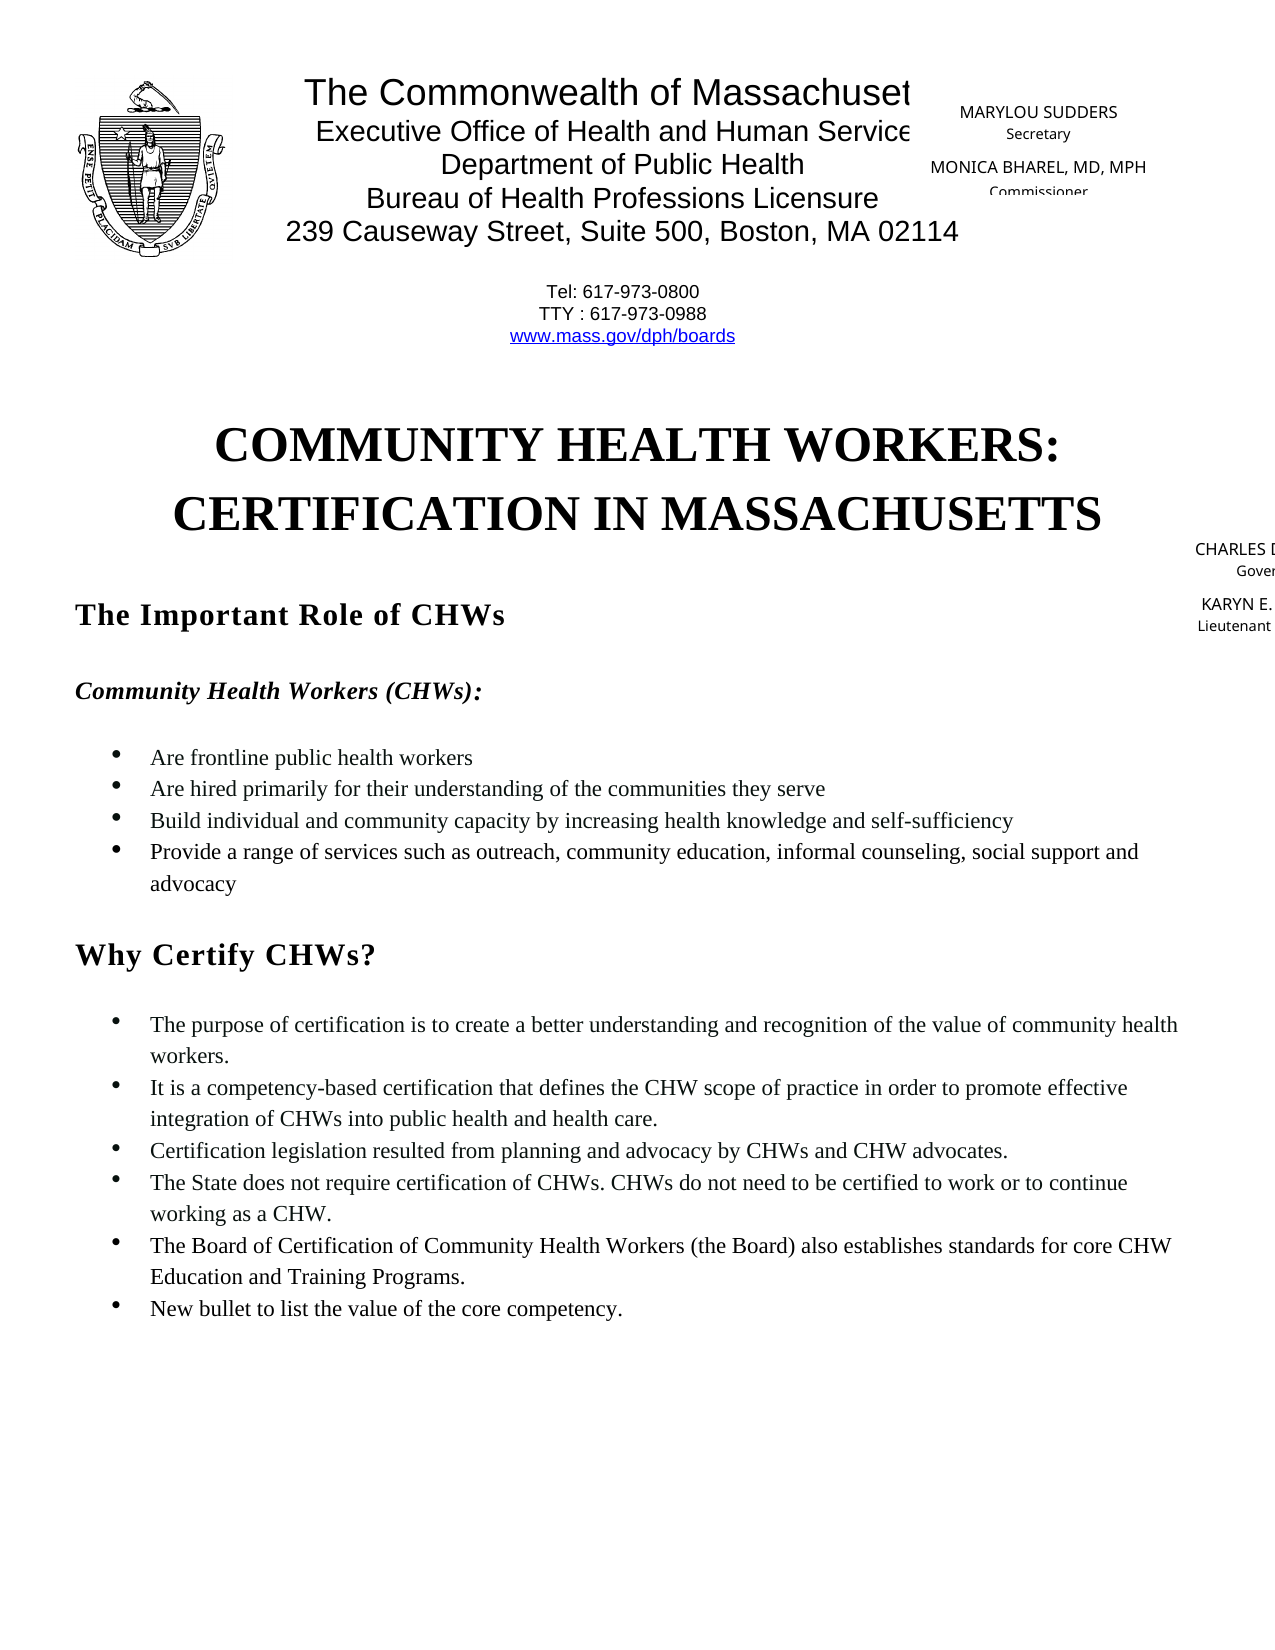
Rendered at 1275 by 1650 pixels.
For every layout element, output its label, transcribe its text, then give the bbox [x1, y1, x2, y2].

picture [75, 75, 233, 264]
list New bullet to list the value of the core competency. [112, 1295, 1200, 1321]
text Community Health Workers (CHWs): [75, 675, 1200, 706]
text The Commonwealth of Massachusetts [262, 70, 909, 113]
text Department of Public Health [262, 147, 909, 181]
list It is a competency-based certification that defines the CHW scope of practice in order to promote effective integration of CHWs into public health and health care. [112, 1074, 1200, 1132]
text Tel: 617-973-0800 [262, 281, 983, 303]
text The Important Role of CHWs [75, 596, 1146, 632]
list The Board of Certification of Community Health Workers (the Board) also establishes standards for core CHW Education and Training Programs. [112, 1232, 1200, 1289]
text Bureau of Health Professions Licensure [262, 181, 983, 214]
list Are hired primarily for their understanding of the communities they serve [112, 775, 1200, 802]
text Community Health Workers: [75, 415, 1200, 472]
text 239 Causeway Street, Suite 500, Boston, MA 02114 [262, 214, 983, 248]
list Build individual and community capacity by increasing health knowledge and self-sufficiency [112, 807, 1200, 833]
text TTY : 617-973-0988 [262, 303, 983, 324]
list Certification legislation resulted from planning and advocacy by CHWs and CHW advocates. [112, 1137, 1200, 1163]
list The State does not require certification of CHWs. CHWs do not need to be certified to work or to continue working as a CHW. [112, 1168, 1200, 1226]
text Executive Office of Health and Human Services [262, 113, 909, 147]
text Why Certify CHWs? [75, 936, 1200, 972]
list Provide a range of services such as outreach, community education, informal counseling, social support and advocacy [112, 838, 1200, 896]
list Are frontline public health workers [112, 744, 1200, 770]
text Certification in Massachusetts [75, 484, 1200, 541]
list The purpose of certification is to create a better understanding and recognition of the value of community health workers. [112, 1011, 1200, 1069]
text www.mass.gov/dph/boards [262, 324, 983, 346]
